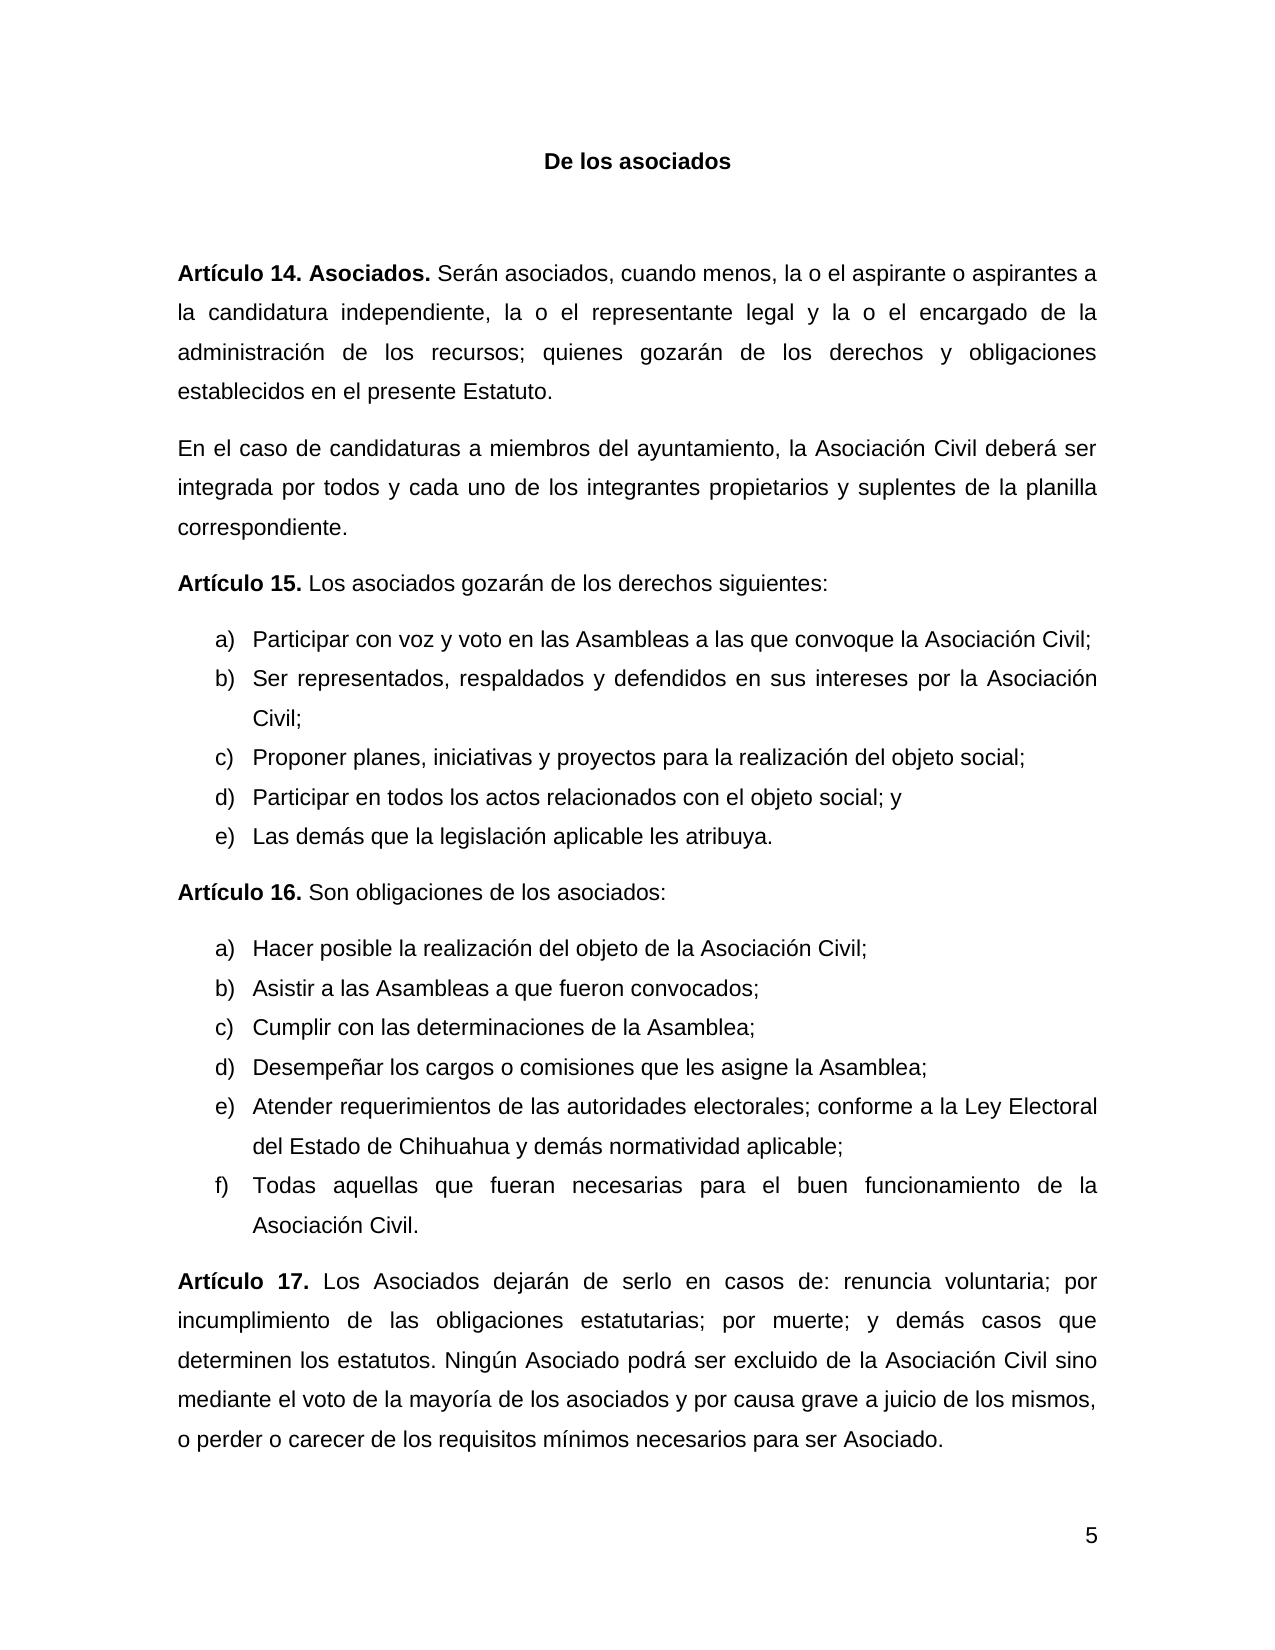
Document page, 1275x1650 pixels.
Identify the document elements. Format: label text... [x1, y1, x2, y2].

text De los asociados [177, 148, 1098, 174]
list Proponer planes, iniciativas y proyectos para la realización del objeto social; [215, 744, 1098, 771]
text Artículo 17. Los Asociados dejarán de serlo en casos de: renuncia voluntaria; por incumplimiento de las obligaciones estatutarias; por muerte; y demás casos que determinen los estatutos. Ningún Asociado podrá ser excluido de la Asociación Civil sino mediante el voto de la mayoría de los asociados y por causa grave a juicio de los mismos, o perder o carecer de los requisitos mínimos necesarios para ser Asociado. [177, 1268, 1098, 1452]
text Artículo 16. Son obligaciones de los asociados: [177, 879, 1098, 906]
text Artículo 14. Asociados. Serán asociados, cuando menos, la o el aspirante o aspirantes a la candidatura independiente, la o el representante legal y la o el encargado de la administración de los recursos; quienes gozarán de los derechos y obligaciones establecidos en el presente Estatuto. [177, 260, 1098, 405]
list Participar en todos los actos relacionados con el objeto social; y [215, 784, 1098, 810]
list Ser representados, respaldados y defendidos en sus intereses por la Asociación Civil; [215, 665, 1098, 731]
list Asistir a las Asambleas a que fueron convocados; [215, 975, 1098, 1001]
list Desempeñar los cargos o comisiones que les asigne la Asamblea; [215, 1054, 1098, 1080]
list Atender requerimientos de las autoridades electorales; conforme a la Ley Electoral del Estado de Chihuahua y demás normatividad aplicable; [215, 1093, 1098, 1159]
list Cumplir con las determinaciones de la Asamblea; [215, 1014, 1098, 1041]
list Hacer posible la realización del objeto de la Asociación Civil; [215, 935, 1098, 962]
list Todas aquellas que fueran necesarias para el buen funcionamiento de la Asociación Civil. [215, 1172, 1098, 1238]
list Participar con voz y voto en las Asambleas a las que convoque la Asociación Civil; [215, 626, 1098, 652]
text En el caso de candidaturas a miembros del ayuntamiento, la Asociación Civil deberá ser integrada por todos y cada uno de los integrantes propietarios y suplentes de la planilla correspondiente. [177, 434, 1098, 540]
text Artículo 15. Los asociados gozarán de los derechos siguientes: [177, 569, 1098, 596]
list Las demás que la legislación aplicable les atribuya. [215, 823, 1098, 849]
